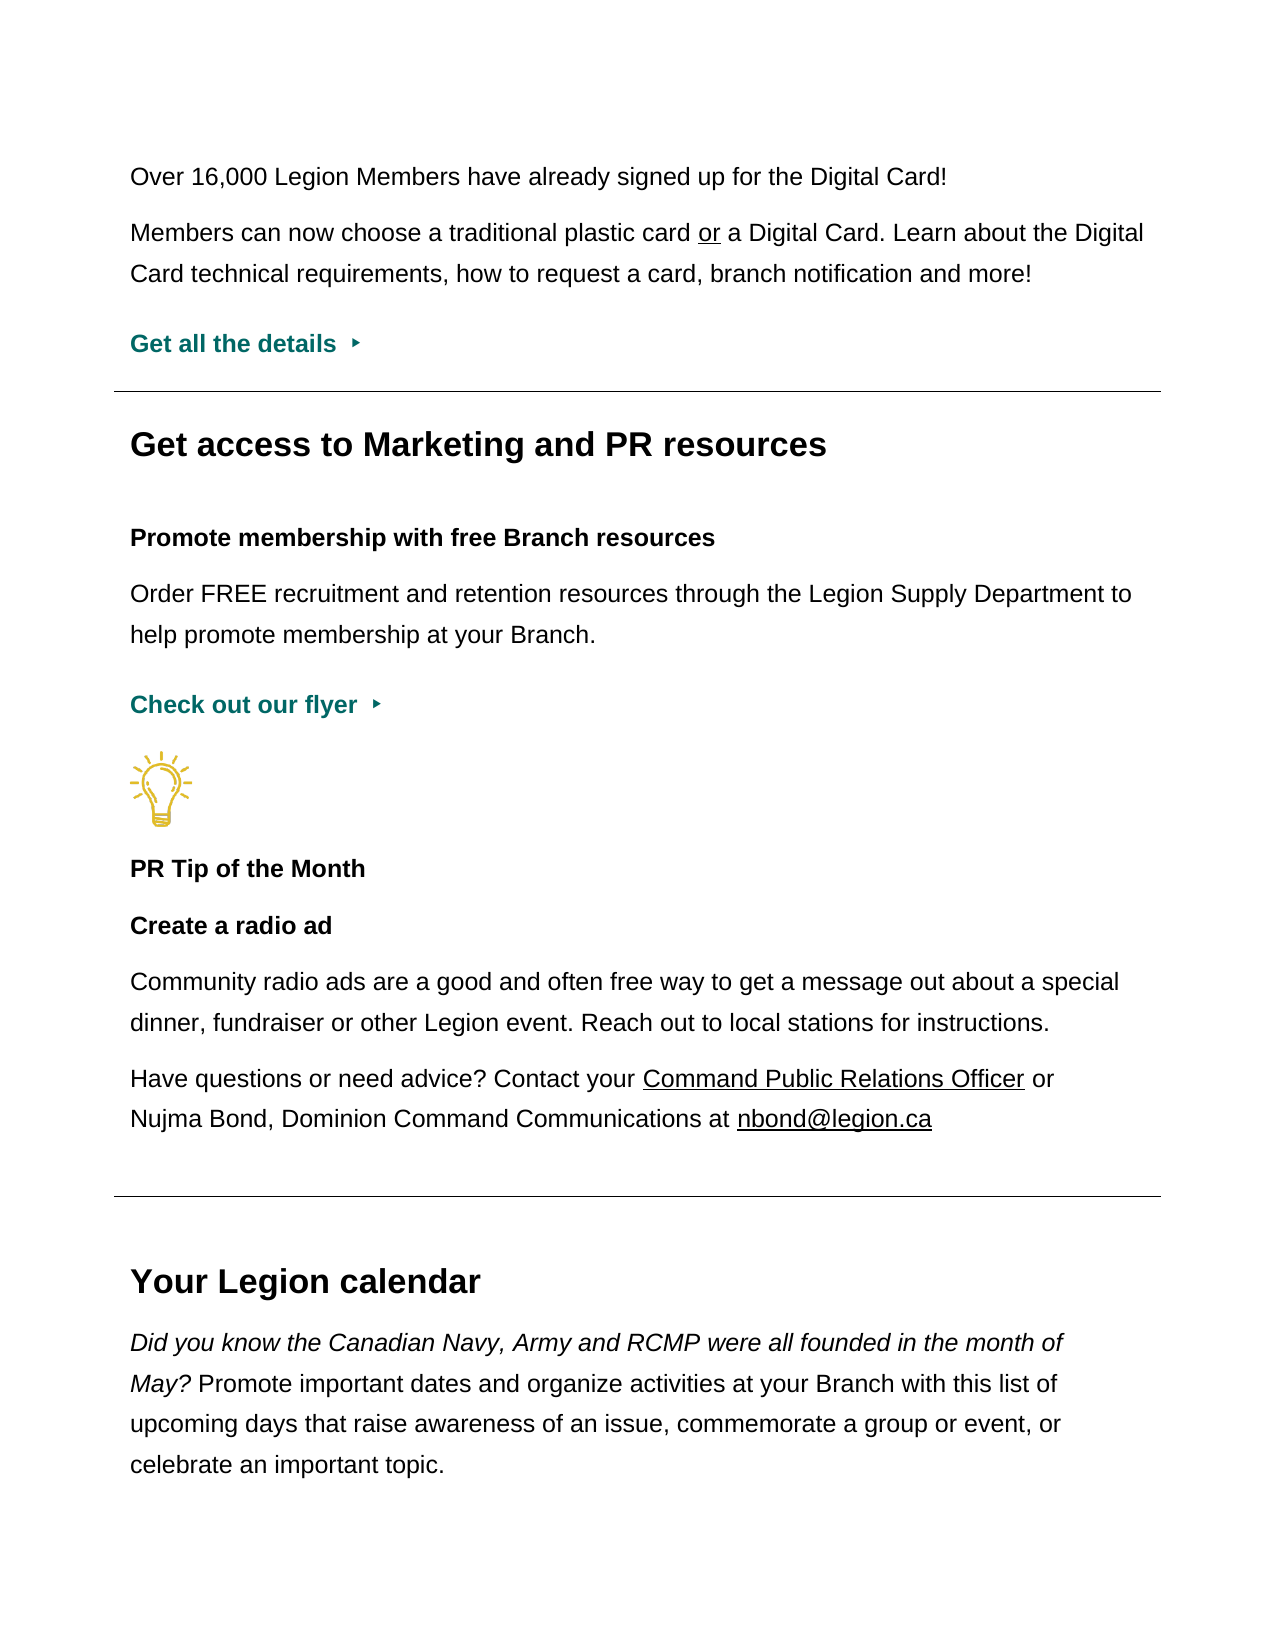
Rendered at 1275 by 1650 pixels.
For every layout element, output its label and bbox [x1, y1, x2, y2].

table_cell [75, 752, 1200, 1260]
table_cell [75, 150, 1200, 359]
table_cell [75, 360, 1200, 511]
picture [129, 751, 193, 827]
table_cell [75, 1260, 1200, 1494]
table_cell [75, 511, 1200, 752]
